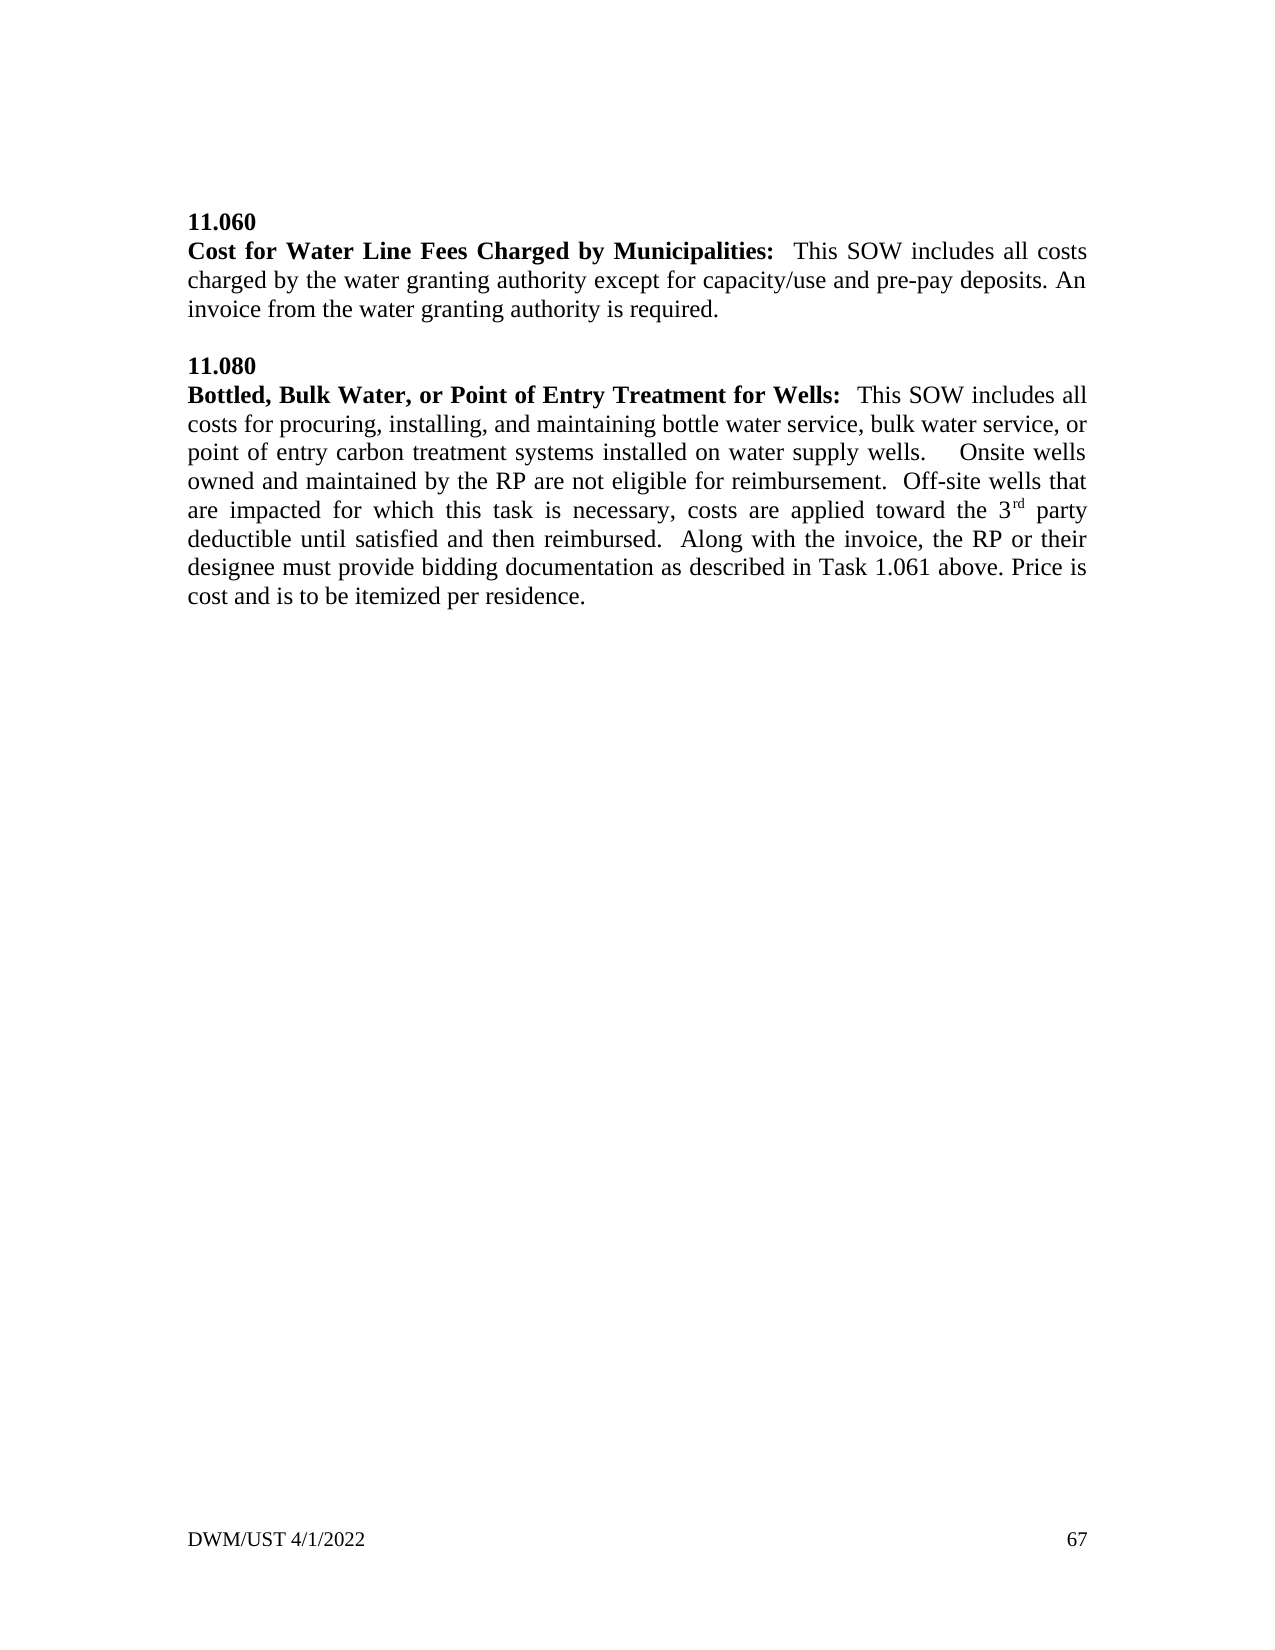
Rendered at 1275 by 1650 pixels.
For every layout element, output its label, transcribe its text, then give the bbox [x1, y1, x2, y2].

text Bottled, Bulk Water, or Point of Entry Treatment for Wells: This SOW includes all costs for procuring, installing, and maintaining bottle water service, bulk water service, or point of entry carbon treatment systems installed on water supply wells. Onsite wells owned and maintained by the RP are not eligible for reimbursement. Off-site wells that are impacted for which this task is necessary, costs are applied toward the 3rd party deductible until satisfied and then reimbursed. Along with the invoice, the RP or their designee must provide bidding documentation as described in Task 1.061 above. Price is cost and is to be itemized per residence. [187, 380, 1087, 610]
text 11.060 [187, 207, 1087, 236]
text Cost for Water Line Fees Charged by Municipalities: This SOW includes all costs charged by the water granting authority except for capacity/use and pre-pay deposits. An invoice from the water granting authority is required. [187, 236, 1087, 322]
text 11.080 [187, 351, 1087, 380]
